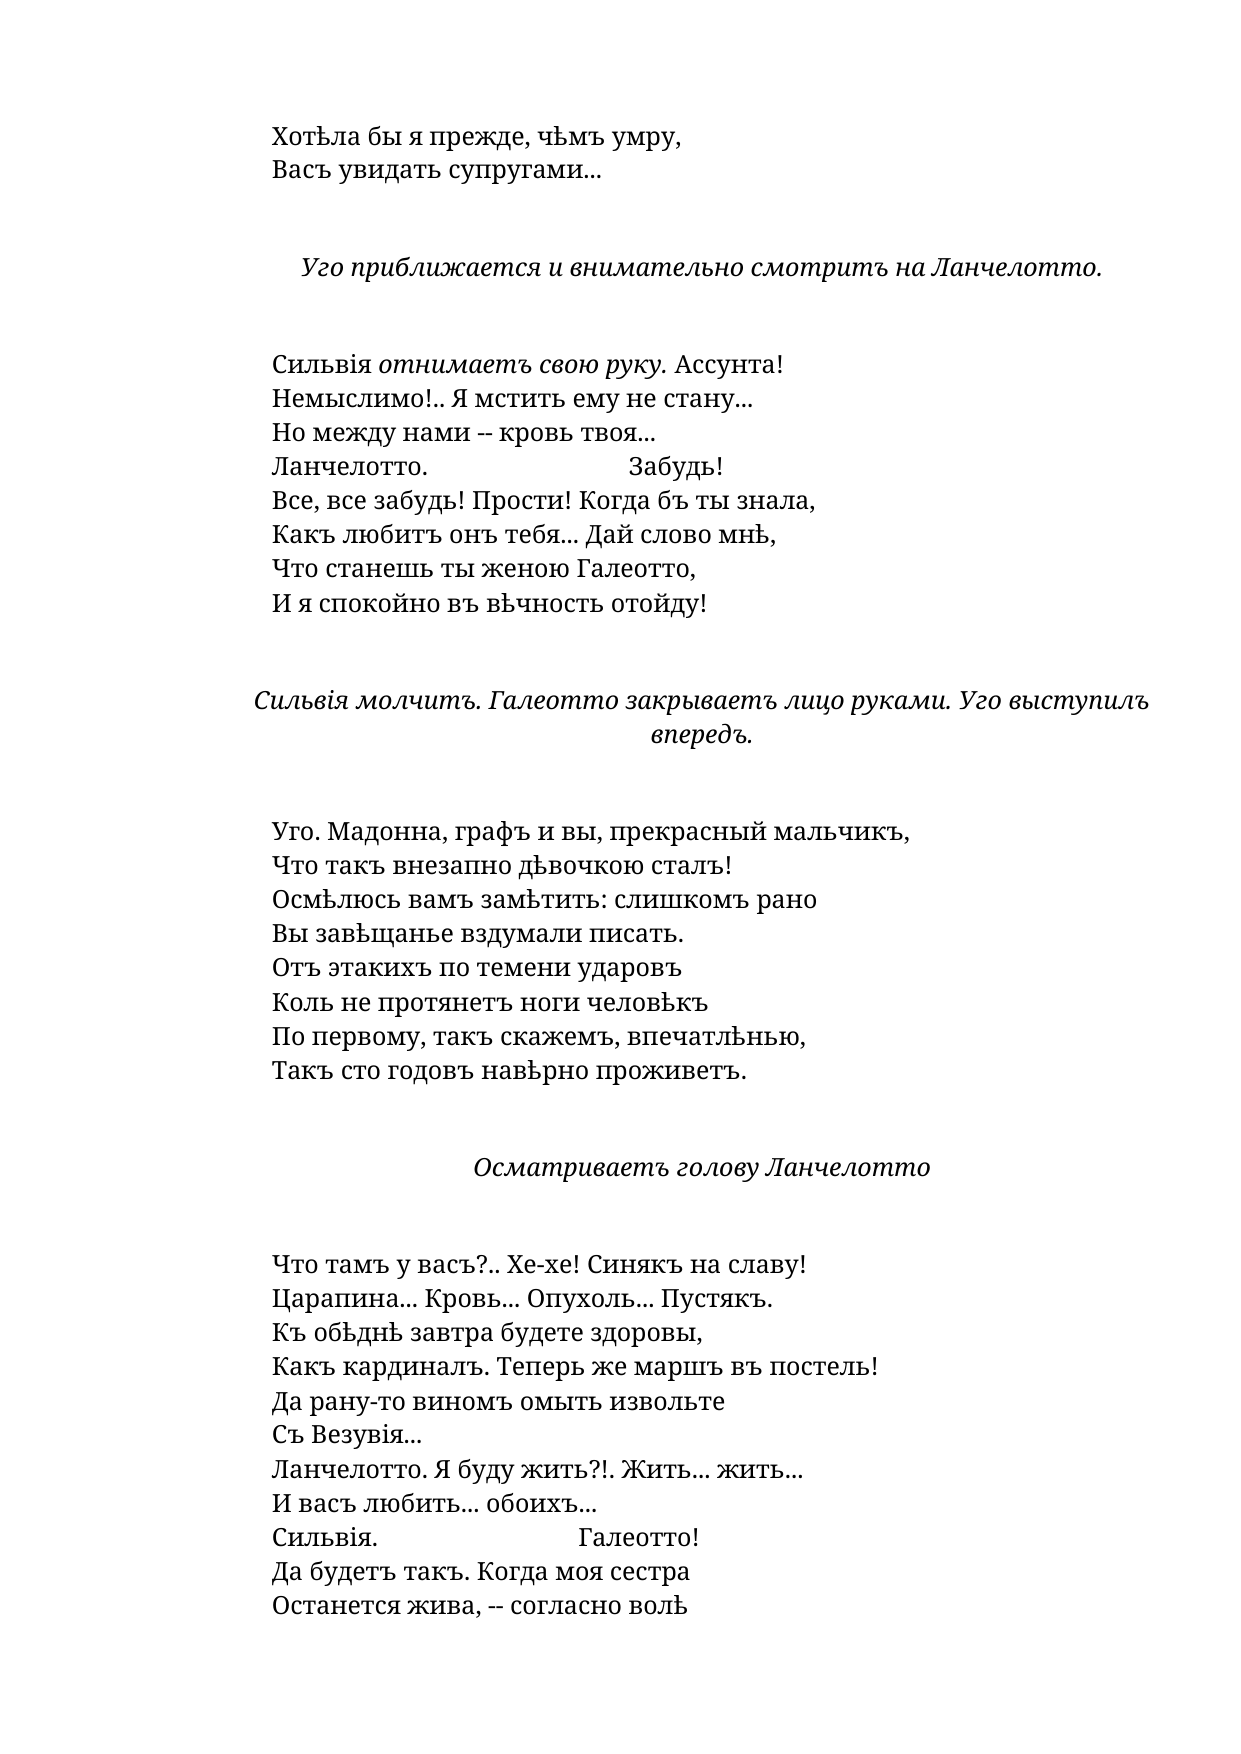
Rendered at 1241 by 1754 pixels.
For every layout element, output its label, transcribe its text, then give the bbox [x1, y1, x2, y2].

text Хотѣла бы я прежде, чѣмъ умру, [252, 118, 1152, 152]
text Что такъ внезапно дѣвочкою сталъ! [252, 848, 1152, 882]
text Отъ этакихъ по темени ударовъ [252, 950, 1152, 984]
text Царапина... Кровь... Опухоль... Пустякъ. [252, 1281, 1152, 1315]
text Съ Везувія... [252, 1417, 1152, 1451]
text Что тамъ y васъ?.. Хе-хе! Синякъ на славу! [252, 1247, 1152, 1281]
text Ланчелотто. Я буду жить?!. Жить... жить... [252, 1451, 1152, 1485]
text Какъ любитъ онъ тебя... Дай слово мнѣ, [252, 517, 1152, 551]
text Да рану-то виномъ омыть извольте [252, 1383, 1152, 1417]
text Что станешь ты женою Галеотто, [252, 551, 1152, 585]
text Какъ кардиналъ. Теперь же маршъ въ постель! [252, 1349, 1152, 1383]
text Васъ увидать супругами... [252, 152, 1152, 186]
text Сильвія молчитъ. Галеотто закрываетъ лицо руками. Уго выступилъ впередъ. [252, 682, 1152, 751]
text Осмѣлюсь вамъ замѣтить: слишкомъ рано [252, 882, 1152, 916]
text Но между нами -- кровь твоя... [252, 415, 1152, 449]
text И васъ любить... обоихъ... [252, 1485, 1152, 1519]
text Осматриваетъ голову Ланчелотто [252, 1149, 1152, 1184]
text По первому, такъ скажемъ, впечатлѣнью, [252, 1018, 1152, 1052]
text И я спокойно въ вѣчность отойду! [252, 585, 1152, 619]
text Немыслимо!.. Я мстить ему не стану... [252, 381, 1152, 415]
text Ланчелотто. Забудь! [252, 449, 1152, 483]
text Сильвія. Галеотто! [252, 1519, 1152, 1553]
text Да будетъ такъ. Когда моя сестра [252, 1553, 1152, 1587]
text Уго. Мадонна, графъ и вы, прекрасный мальчикъ, [252, 814, 1152, 848]
text Вы завѣщанье вздумали писать. [252, 916, 1152, 950]
text Останется жива, -- согласно волѣ [252, 1587, 1152, 1622]
text Уго приближается и внимательно смотритъ на Ланчелотто. [252, 249, 1152, 283]
text Сильвія отнимаетъ свою руку. Ассунта! [252, 347, 1152, 381]
text Коль не протянетъ ноги человѣкъ [252, 984, 1152, 1018]
text Все, все забудь! Прости! Когда бъ ты знала, [252, 483, 1152, 517]
text Такъ сто годовъ навѣрно проживетъ. [252, 1052, 1152, 1086]
text Къ обѣднѣ завтра будете здоровы, [252, 1315, 1152, 1349]
